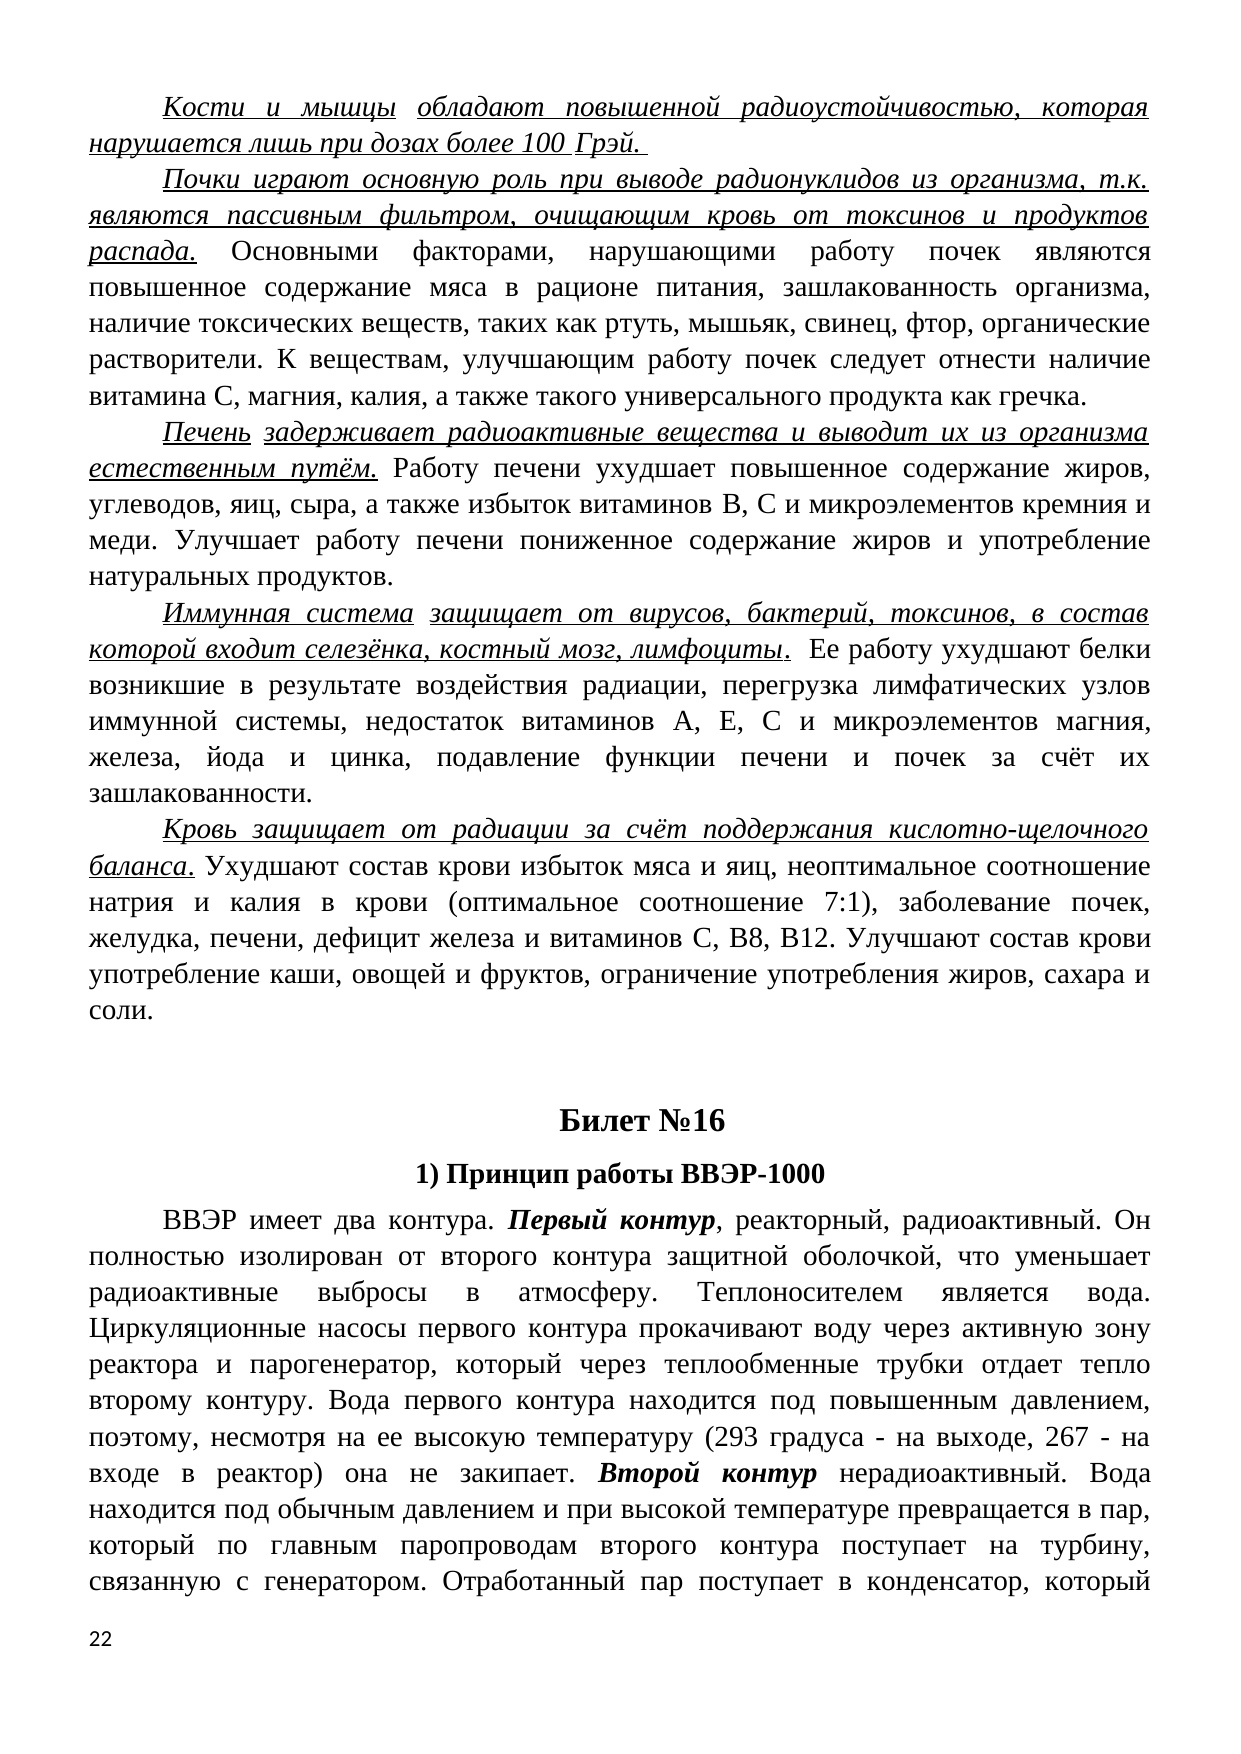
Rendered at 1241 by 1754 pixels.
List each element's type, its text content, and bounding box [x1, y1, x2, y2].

text Иммунная система защищает от вирусов, бактерий, токсинов, в состав которой входит селезёнка, костный мозг, лимфоциты. Ее работу ухудшают белки возникшие в результате воздействия радиации, перегрузка лимфатических узлов иммунной системы, недостаток витаминов A, E, C и микроэлементов магния, железа, йода и цинка, подавление функции печени и почек за счёт их зашлакованности. [89, 595, 1152, 809]
text Почки играют основную роль при выводе радионуклидов из организма, т.к. являются пассивным фильтром, очищающим кровь от токсинов и продуктов распада. Основными факторами, нарушающими работу почек являются повышенное содержание мяса в рационе питания, зашлакованность организма, наличие токсических веществ, таких как ртуть, мышьяк, свинец, фтор, органические растворители. К веществам, улучшающим работу почек следует отнести наличие витамина C, магния, калия, а также такого универсального продукта как гречка. [89, 161, 1152, 411]
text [89, 1202, 1152, 1597]
subtitle 1) Принцип работы ВВЭР-1000 [89, 1156, 1152, 1189]
list Билет №16 [133, 1101, 1152, 1139]
text Печень задерживает радиоактивные вещества и выводит их из организма естественным путём. Работу печени ухудшает повышенное содержание жиров, углеводов, яиц, сыра, а также избыток витаминов B, C и микроэлементов кремния и меди. Улучшает работу печени пониженное содержание жиров и употребление натуральных продуктов. [89, 414, 1152, 592]
text Кости и мышцы обладают повышенной радиоустойчивостью, которая нарушается лишь при дозах более 100 Грэй. [89, 89, 1152, 158]
text Кровь защищает от радиации за счёт поддержания кислотно-щелочного баланса. Ухудшают состав крови избыток мяса и яиц, неоптимальное соотношение натрия и калия в крови (оптимальное соотношение 7:1), заболевание почек, желудка, печени, дефицит железа и витаминов C, B8, B12. Улучшают состав крови употребление каши, овощей и фруктов, ограничение употребления жиров, сахара и соли. [89, 812, 1152, 1026]
